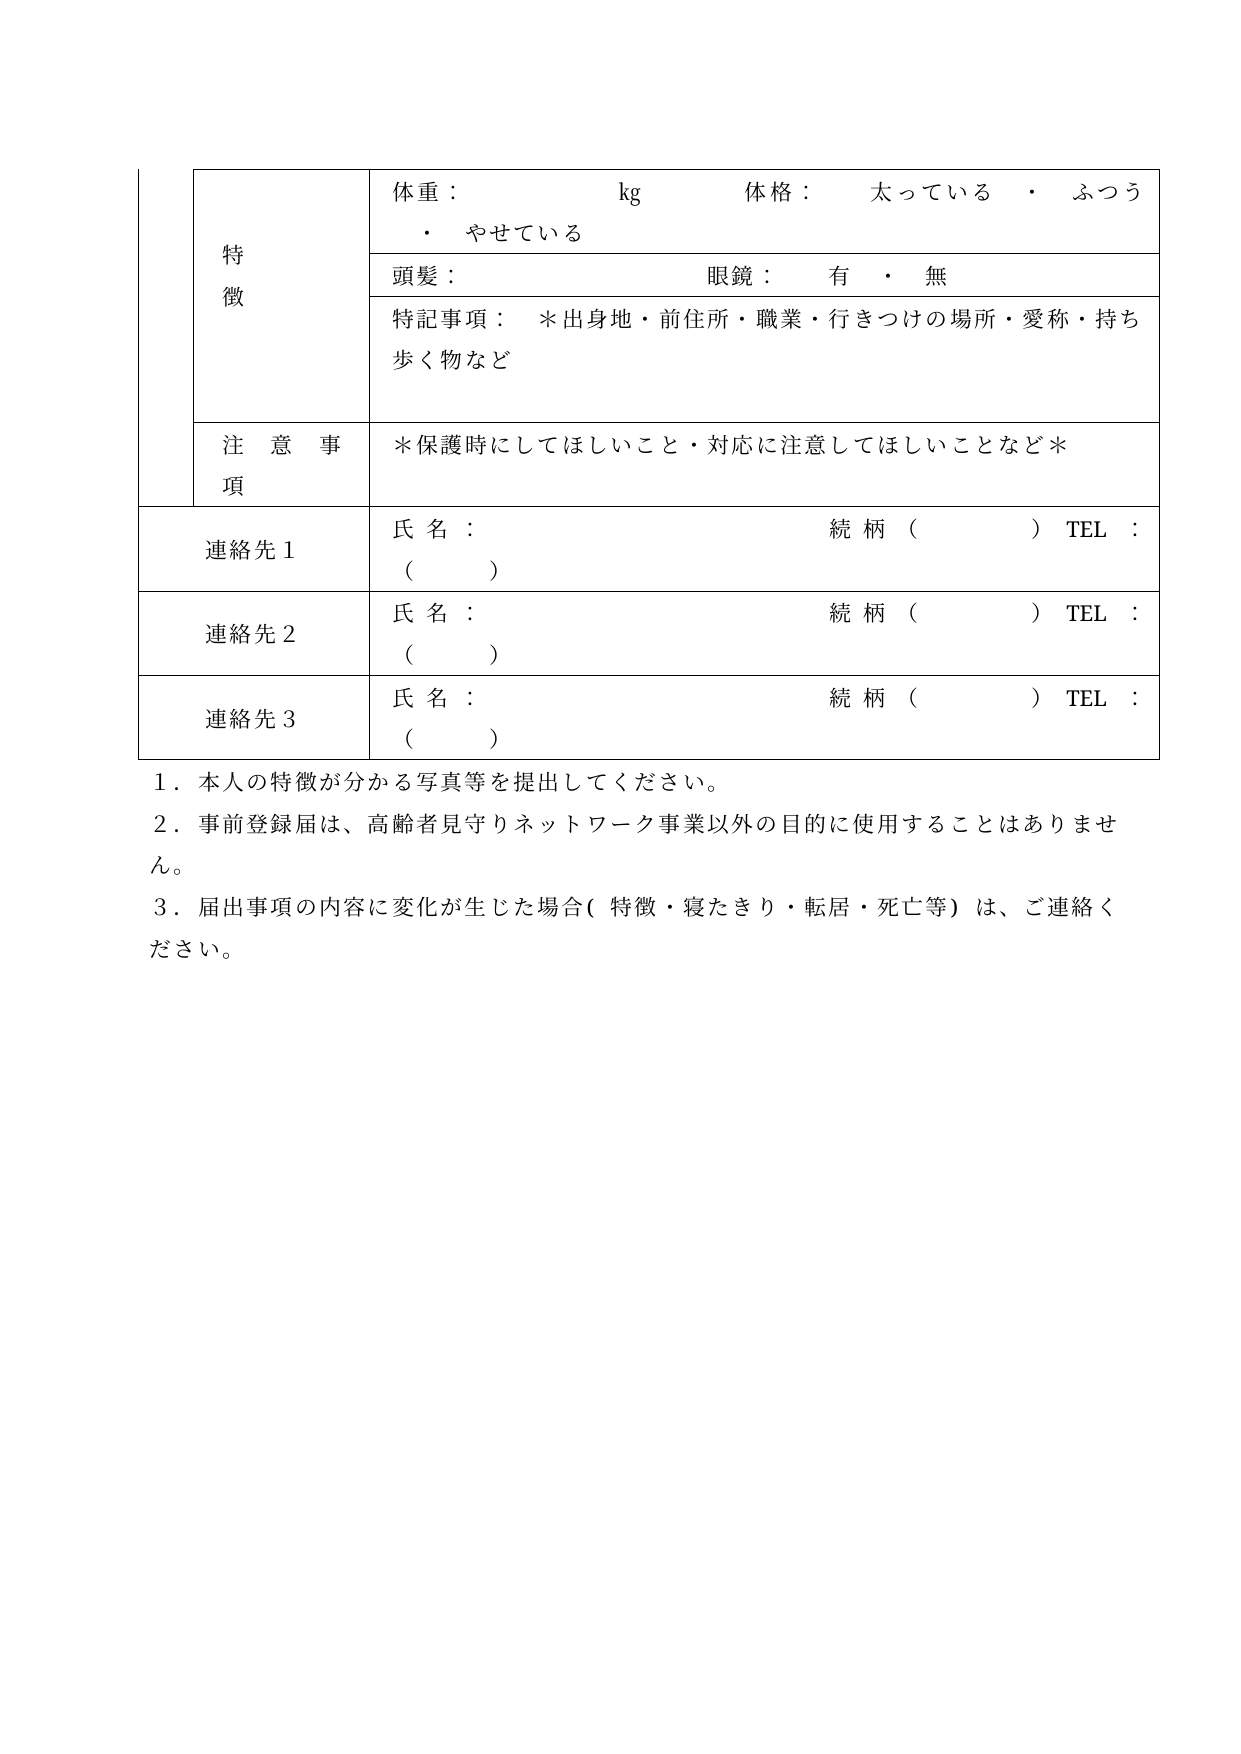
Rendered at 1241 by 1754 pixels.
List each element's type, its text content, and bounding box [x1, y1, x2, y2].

table_cell 体重： ㎏ 体格： 太っている ・ ふつう ・ やせている [370, 170, 1159, 253]
table_cell 氏名： 続柄（ ）TEL： （ ） [370, 507, 1159, 591]
text １.本人の特徴が分かる写真等を提出してください。 [149, 760, 1120, 802]
table_cell 特記事項： ＊出身地・前住所・職業・行きつけの場所・愛称・持ち歩く物など [370, 297, 1159, 422]
table_cell 特 徴 [194, 170, 369, 422]
text ２.事前登録届は、高齢者見守りネットワーク事業以外の目的に使用することはありません。 [149, 802, 1120, 885]
table_cell ＊保護時にしてほしいこと・対応に注意してほしいことなど＊ [370, 423, 1159, 506]
table_cell 連絡先３ [139, 676, 369, 759]
text ３.届出事項の内容に変化が生じた場合(特徴・寝たきり・転居・死亡等)は、ご連絡ください。 [149, 885, 1120, 969]
table_cell 連絡先２ [139, 592, 369, 675]
table_cell 頭髪： 眼鏡： 有 ・ 無 [370, 254, 1159, 296]
table_cell 注 意 事 項 [194, 423, 369, 506]
table_cell 連絡先１ [139, 507, 369, 591]
table_cell 氏名： 続柄（ ）TEL： （ ） [370, 676, 1159, 759]
table_cell 氏名： 続柄（ ）TEL： （ ） [370, 592, 1159, 675]
